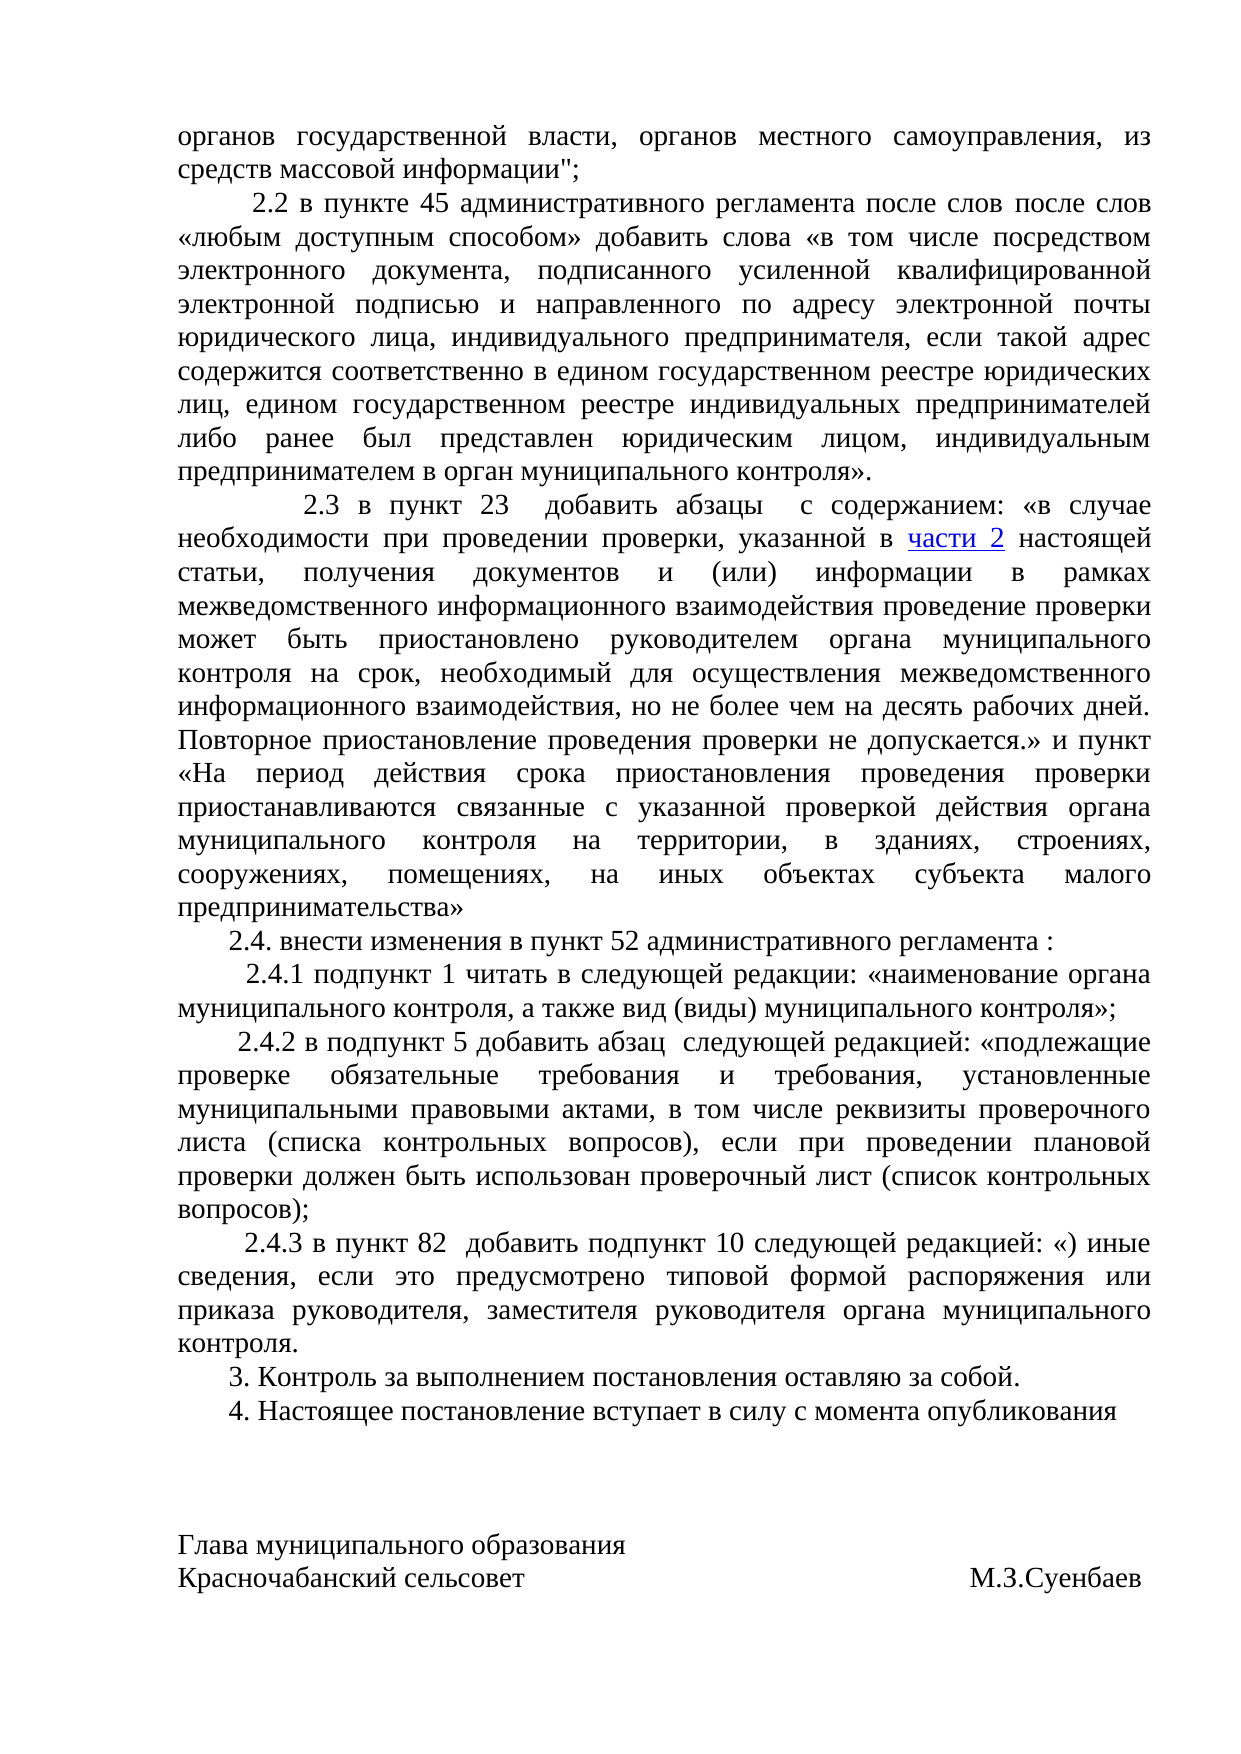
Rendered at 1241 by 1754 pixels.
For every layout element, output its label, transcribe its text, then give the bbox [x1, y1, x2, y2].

text 2.4.2 в подпункт 5 добавить абзац следующей редакцией: «подлежащие проверке обязательные требования и требования, установленные муниципальными правовыми актами, в том числе реквизиты проверочного листа (списка контрольных вопросов), если при проведении плановой проверки должен быть использован проверочный лист (список контрольных вопросов); [177, 1024, 1152, 1225]
text Красночабанский сельсовет М.З.Суенбаев [177, 1560, 1152, 1594]
text 2.2 в пункте 45 административного регламента после слов после слов «любым доступным способом» добавить слова «в том числе посредством электронного документа, подписанного усиленной квалифицированной электронной подписью и направленного по адресу электронной почты юридического лица, индивидуального предпринимателя, если такой адрес содержится соответственно в едином государственном реестре юридических лиц, едином государственном реестре индивидуальных предпринимателей либо ранее был представлен юридическим лицом, индивидуальным предпринимателем в орган муниципального контроля». [177, 185, 1152, 487]
text 2.4. внести изменения в пункт 52 административного регламента : [177, 923, 1152, 957]
text 2.3 в пункт 23 добавить абзацы с содержанием: «в случае необходимости при проведении проверки, указанной в части 2 настоящей статьи, получения документов и (или) информации в рамках межведомственного информационного взаимодействия проведение проверки может быть приостановлено руководителем органа муниципального контроля на срок, необходимый для осуществления межведомственного информационного взаимодействия, но не более чем на десять рабочих дней. Повторное приостановление проведения проверки не допускается.» и пункт «На период действия срока приостановления проведения проверки приостанавливаются связанные с указанной проверкой действия органа муниципального контроля на территории, в зданиях, строениях, сооружениях, помещениях, на иных объектах субъекта малого предпринимательства» [177, 487, 1152, 923]
text 2.4.3 в пункт 82 добавить подпункт 10 следующей редакцией: «) иные сведения, если это предусмотрено типовой формой распоряжения или приказа руководителя, заместителя руководителя органа муниципального контроля. [177, 1225, 1152, 1359]
text 4. Настоящее постановление вступает в силу с момента опубликования [177, 1393, 1152, 1426]
text 2.4.1 подпункт 1 читать в следующей редакции: «наименование органа муниципального контроля, а также вид (виды) муниципального контроля»; [177, 957, 1152, 1024]
text 3. Контроль за выполнением постановления оставляю за собой. [177, 1359, 1152, 1393]
text Глава муниципального образования [177, 1527, 1152, 1560]
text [177, 118, 1152, 185]
